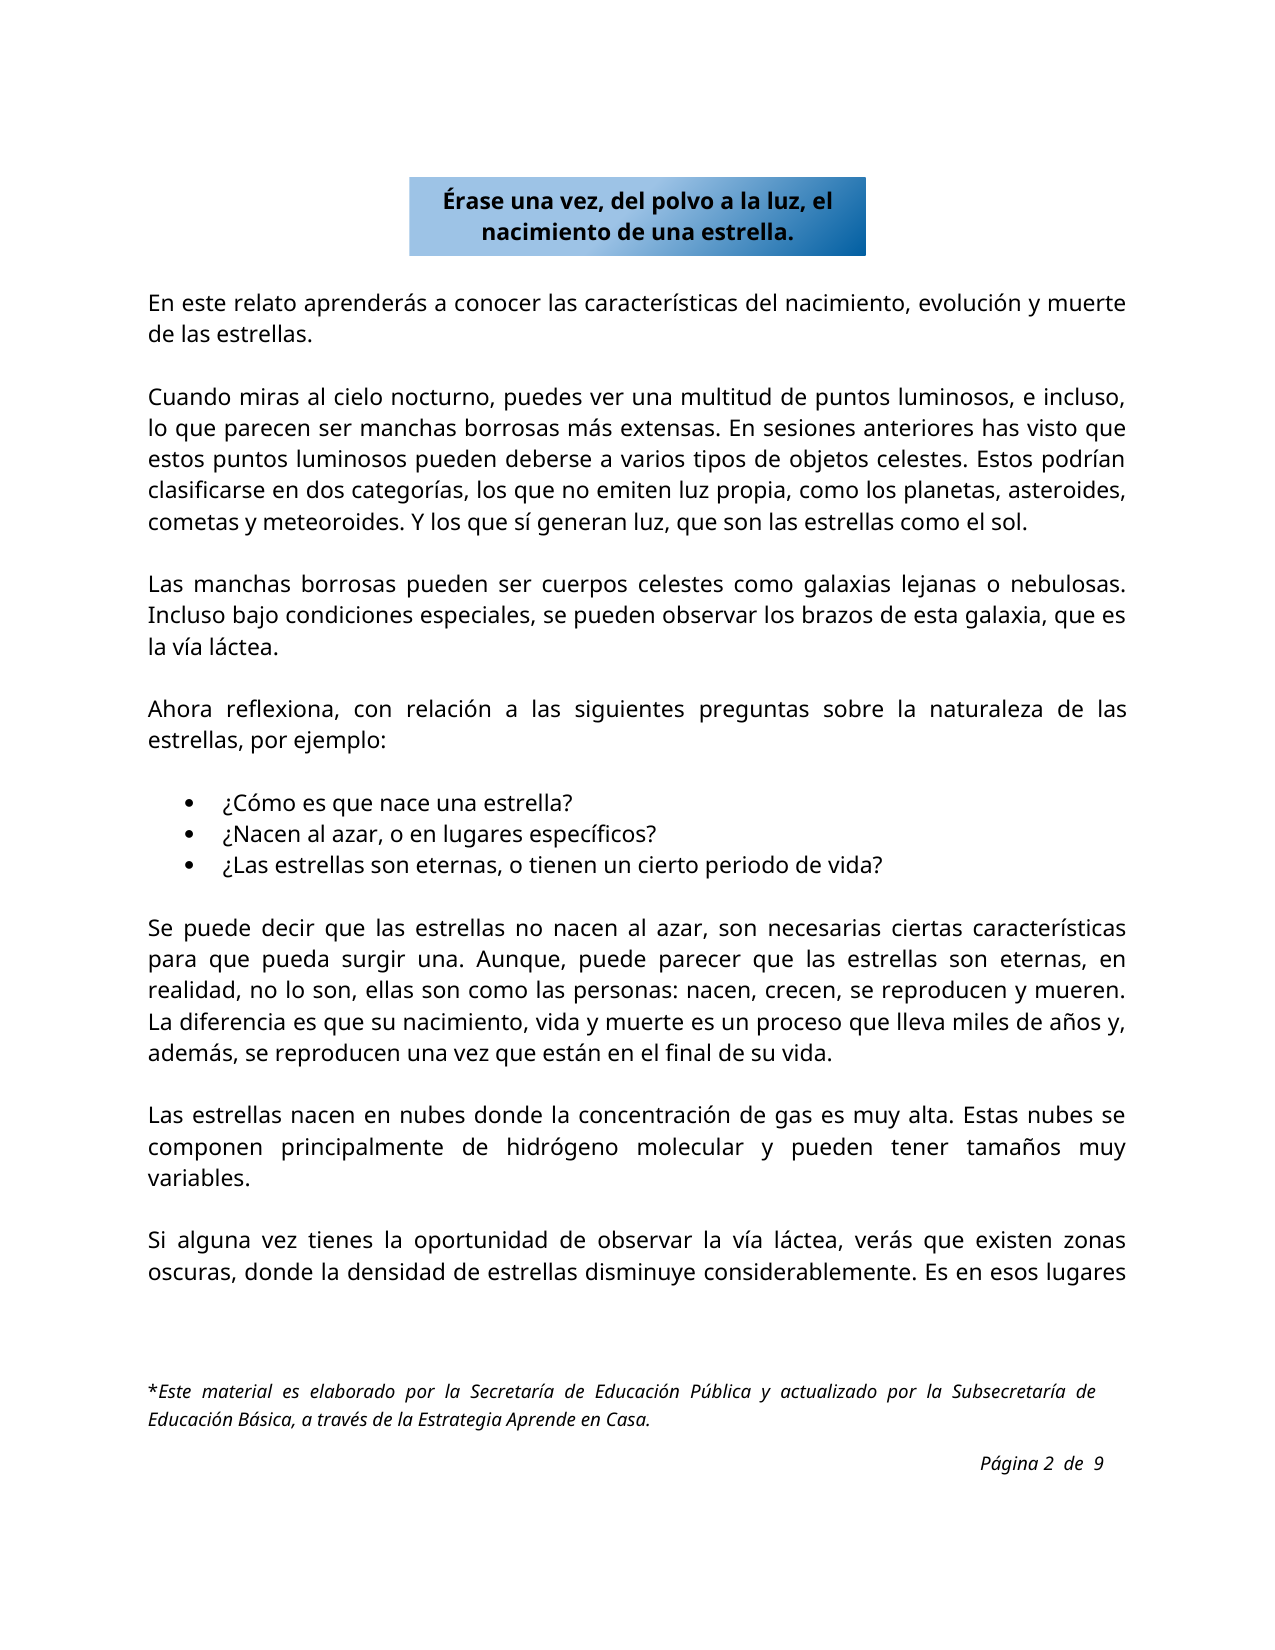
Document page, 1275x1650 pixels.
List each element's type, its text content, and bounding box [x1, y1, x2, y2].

text Ahora reflexiona, con relación a las siguientes preguntas sobre la naturaleza de las estrellas, por ejemplo: [148, 693, 1127, 755]
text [148, 1224, 1127, 1287]
text Las estrellas nacen en nubes donde la concentración de gas es muy alta. Estas nubes se componen principalmente de hidrógeno molecular y pueden tener tamaños muy variables. [148, 1099, 1127, 1193]
list ¿Cómo es que nace una estrella? [185, 787, 1127, 818]
text En este relato aprenderás a conocer las características del nacimiento, evolución y muerte de las estrellas. [148, 287, 1127, 349]
text Se puede decir que las estrellas no nacen al azar, son necesarias ciertas características para que pueda surgir una. Aunque, puede parecer que las estrellas son eternas, en realidad, no lo son, ellas son como las personas: nacen, crecen, se reproducen y mueren. La diferencia es que su nacimiento, vida y muerte es un proceso que lleva miles de años y, además, se reproducen una vez que están en el final de su vida. [148, 912, 1127, 1068]
list ¿Nacen al azar, o en lugares específicos? [185, 818, 1127, 849]
text Cuando miras al cielo nocturno, puedes ver una multitud de puntos luminosos, e incluso, lo que parecen ser manchas borrosas más extensas. En sesiones anteriores has visto que estos puntos luminosos pueden deberse a varios tipos de objetos celestes. Estos podrían clasificarse en dos categorías, los que no emiten luz propia, como los planetas, asteroides, cometas y meteoroides. Y los que sí generan luz, que son las estrellas como el sol. [148, 380, 1127, 537]
text Las manchas borrosas pueden ser cuerpos celestes como galaxias lejanas o nebulosas. Incluso bajo condiciones especiales, se pueden observar los brazos de esta galaxia, que es la vía láctea. [148, 568, 1127, 662]
list ¿Las estrellas son eternas, o tienen un cierto periodo de vida? [185, 849, 1127, 880]
